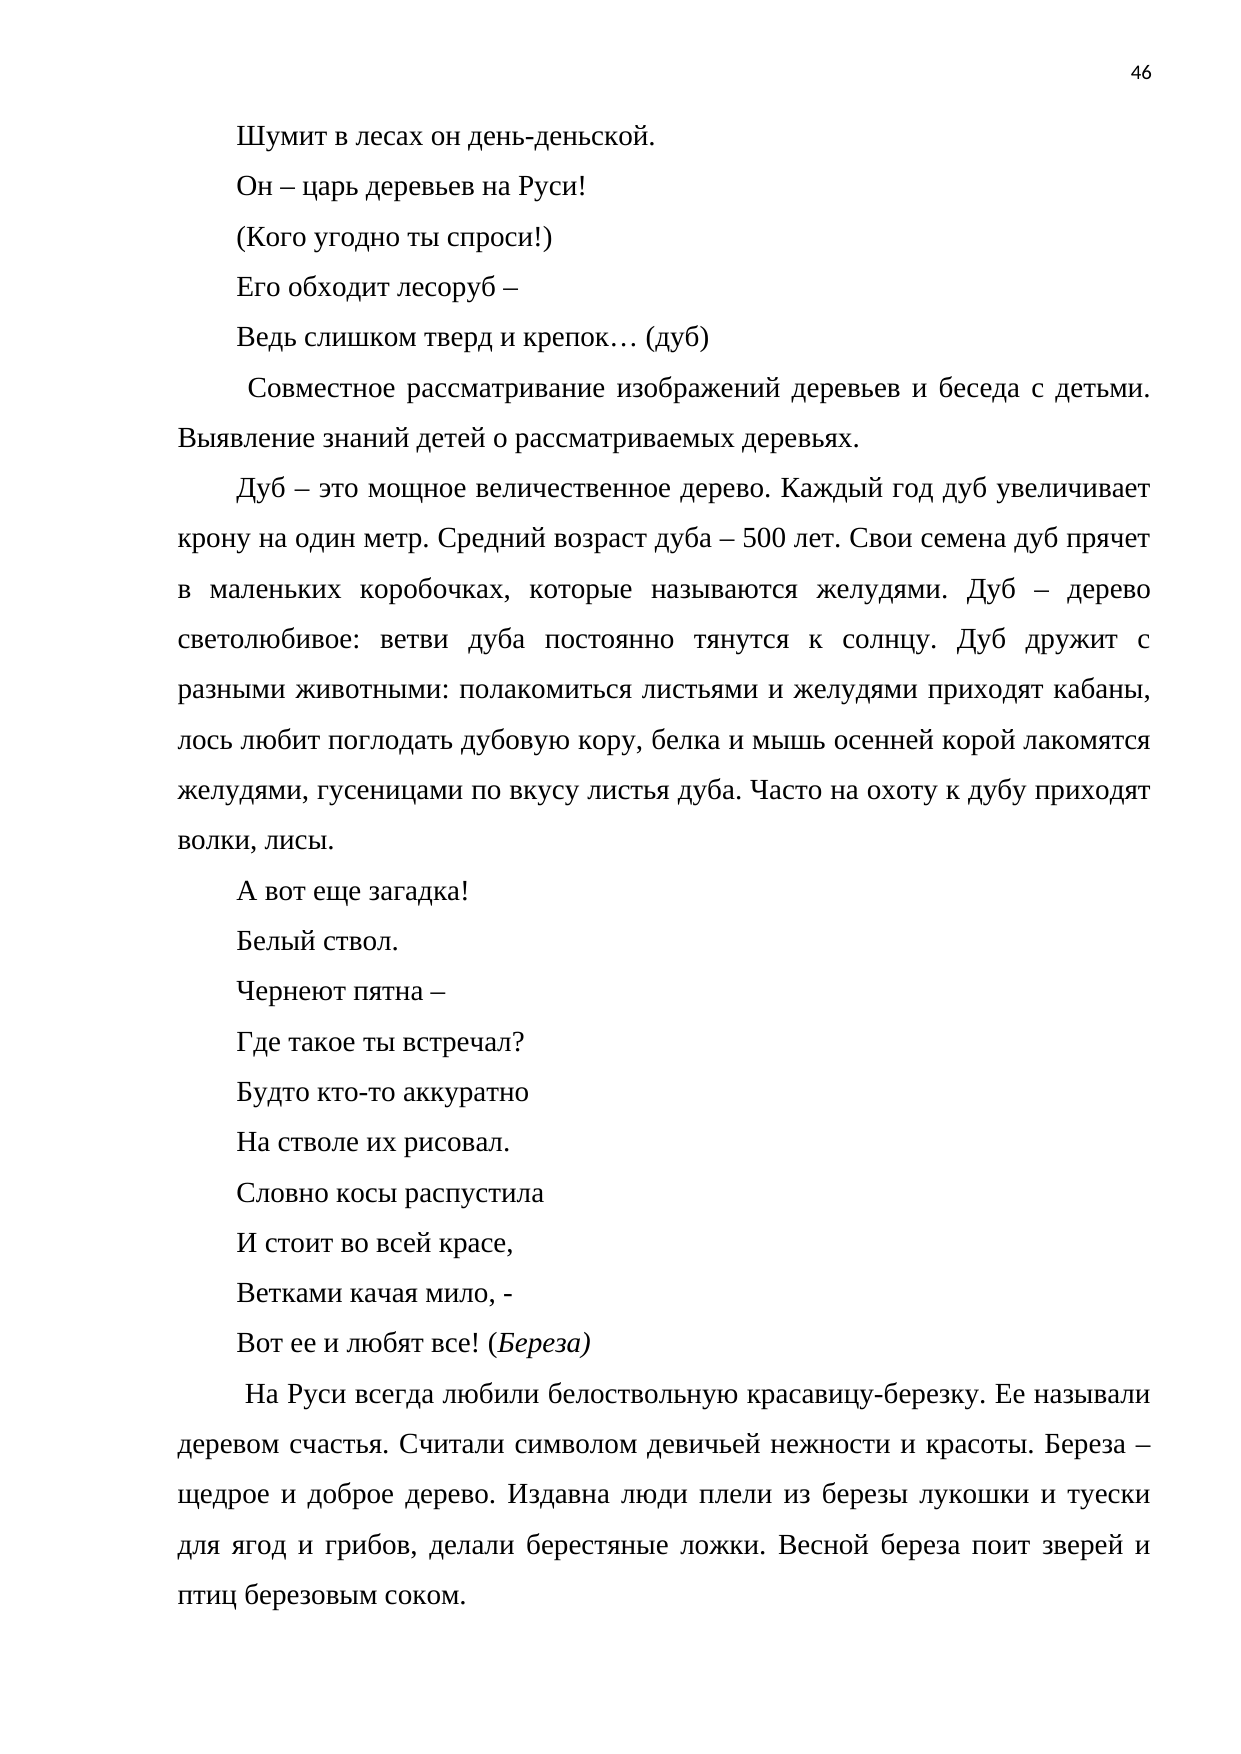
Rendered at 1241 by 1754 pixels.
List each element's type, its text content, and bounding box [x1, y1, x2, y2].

text А вот еще загадка! [177, 873, 1152, 906]
text Ветками качая мило, - [177, 1275, 1152, 1309]
text Он – царь деревьев на Руси! [177, 168, 1152, 202]
text На Руси всегда любили белоствольную красавицу-березку. Ее называли деревом счастья. Считали символом девичьей нежности и красоты. Береза – щедрое и доброе дерево. Издавна люди плели из березы лукошки и туески для ягод и грибов, делали берестяные ложки. Весной береза поит зверей и птиц березовым соком. [177, 1376, 1152, 1611]
text Шумит в лесах он день-деньской. [177, 118, 1152, 152]
text (Кого угодно ты спроси!) [177, 219, 1152, 252]
text Совместное рассматривание изображений деревьев и беседа с детьми. Выявление знаний детей о рассматриваемых деревьях. [177, 370, 1152, 453]
text Его обходит лесоруб – [177, 269, 1152, 303]
text И стоит во всей красе, [177, 1225, 1152, 1258]
text Будто кто-то аккуратно [177, 1074, 1152, 1108]
text Чернеют пятна – [177, 973, 1152, 1007]
text Белый ствол. [177, 923, 1152, 957]
text На стволе их рисовал. [177, 1124, 1152, 1158]
text Дуб – это мощное величественное дерево. Каждый год дуб увеличивает крону на один метр. Средний возраст дуба – 500 лет. Свои семена дуб прячет в маленьких коробочках, которые называются желудями. Дуб – дерево светолюбивое: ветви дуба постоянно тянутся к солнцу. Дуб дружит с разными животными: полакомиться листьями и желудями приходят кабаны, лось любит поглодать дубовую кору, белка и мышь осенней корой лакомятся желудями, гусеницами по вкусу листья дуба. Часто на охоту к дубу приходят волки, лисы. [177, 470, 1152, 856]
text Словно косы распустила [177, 1175, 1152, 1208]
text Ведь слишком тверд и крепок… (дуб) [177, 319, 1152, 353]
text Где такое ты встречал? [177, 1024, 1152, 1057]
text Вот ее и любят все! (Береза) [177, 1326, 1152, 1359]
